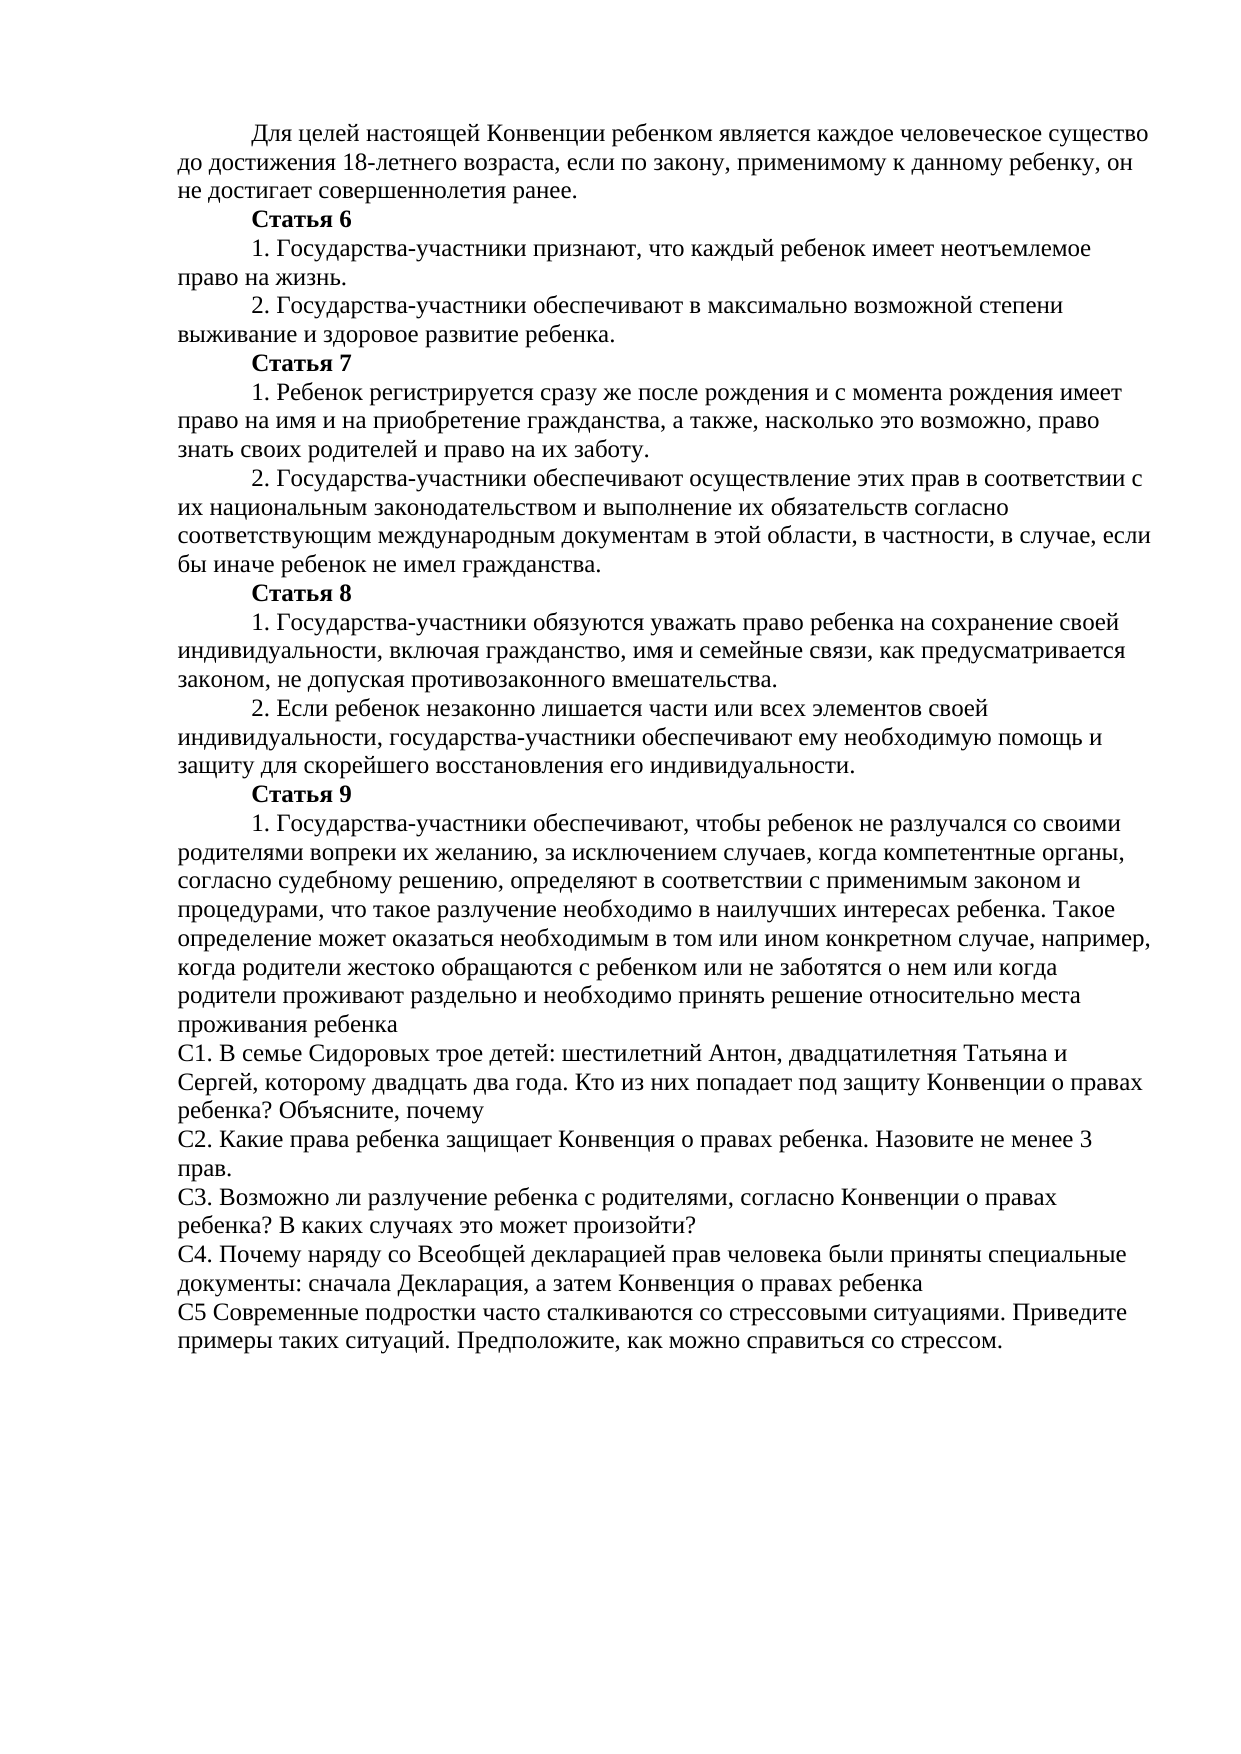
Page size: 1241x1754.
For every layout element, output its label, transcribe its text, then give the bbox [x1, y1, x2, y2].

text С5 Современные подростки часто сталкиваются со стрессовыми ситуациями. Приведите примеры таких ситуаций. Предположите, как можно справиться со стрессом. [177, 1297, 1152, 1354]
text 1. Государства-участники обеспечивают, чтобы ребенок не разлучался со своими родителями вопреки их желанию, за исключением случаев, когда компетентные органы, согласно судебному решению, определяют в соответствии с применимым законом и процедурами, что такое разлучение необходимо в наилучших интересах ребенка. Такое определение может оказаться необходимым в том или ином конкретном случае, например, когда родители жестоко обращаются с ребенком или не заботятся о нем или когда родители проживают раздельно и необходимо принять решение относительно места проживания ребенка [177, 808, 1152, 1038]
text 1. Государства-участники признают, что каждый ребенок имеет неотъемлемое право на жизнь. [177, 233, 1152, 291]
text 2. Государства-участники обеспечивают осуществление этих прав в соответствии с их национальным законодательством и выполнение их обязательств согласно соответствующим международным документам в этой области, в частности, в случае, если бы иначе ребенок не имел гражданства. [177, 463, 1152, 578]
text 1. Ребенок регистрируется сразу же после рождения и с момента рождения имеет право на имя и на приобретение гражданства, а также, насколько это возможно, право знать своих родителей и право на их заботу. [177, 377, 1152, 463]
text Статья 8 [177, 578, 1152, 607]
text Статья 6 [177, 204, 1152, 233]
text С3. Возможно ли разлучение ребенка с родителями, согласно Конвенции о правах ребенка? В каких случаях это может произойти? [177, 1182, 1152, 1239]
text Статья 7 [177, 348, 1152, 377]
text 2. Если ребенок незаконно лишается части или всех элементов своей индивидуальности, государства-участники обеспечивают ему необходимую помощь и защиту для скорейшего восстановления его индивидуальности. [177, 693, 1152, 779]
text С2. Какие права ребенка защищает Конвенция о правах ребенка. Назовите не менее 3 прав. [177, 1124, 1152, 1182]
text Для целей настоящей Конвенции ребенком является каждое человеческое существо до достижения 18-летнего возраста, если по закону, применимому к данному ребенку, он не достигает совершеннолетия ранее. [177, 118, 1152, 204]
text 1. Государства-участники обязуются уважать право ребенка на сохранение своей индивидуальности, включая гражданство, имя и семейные связи, как предусматривается законом, не допуская противозаконного вмешательства. [177, 607, 1152, 693]
text Статья 9 [177, 779, 1152, 808]
text 2. Государства-участники обеспечивают в максимально возможной степени выживание и здоровое развитие ребенка. [177, 291, 1152, 348]
text С1. В семье Сидоровых трое детей: шестилетний Антон, двадцатилетняя Татьяна и Сергей, которому двадцать два года. Кто из них попадает под защиту Конвенции о правах ребенка? Объясните, почему [177, 1038, 1152, 1124]
text С4. Почему наряду со Всеобщей декларацией прав человека были приняты специальные документы: сначала Декларация, а затем Конвенция о правах ребенка [177, 1239, 1152, 1297]
